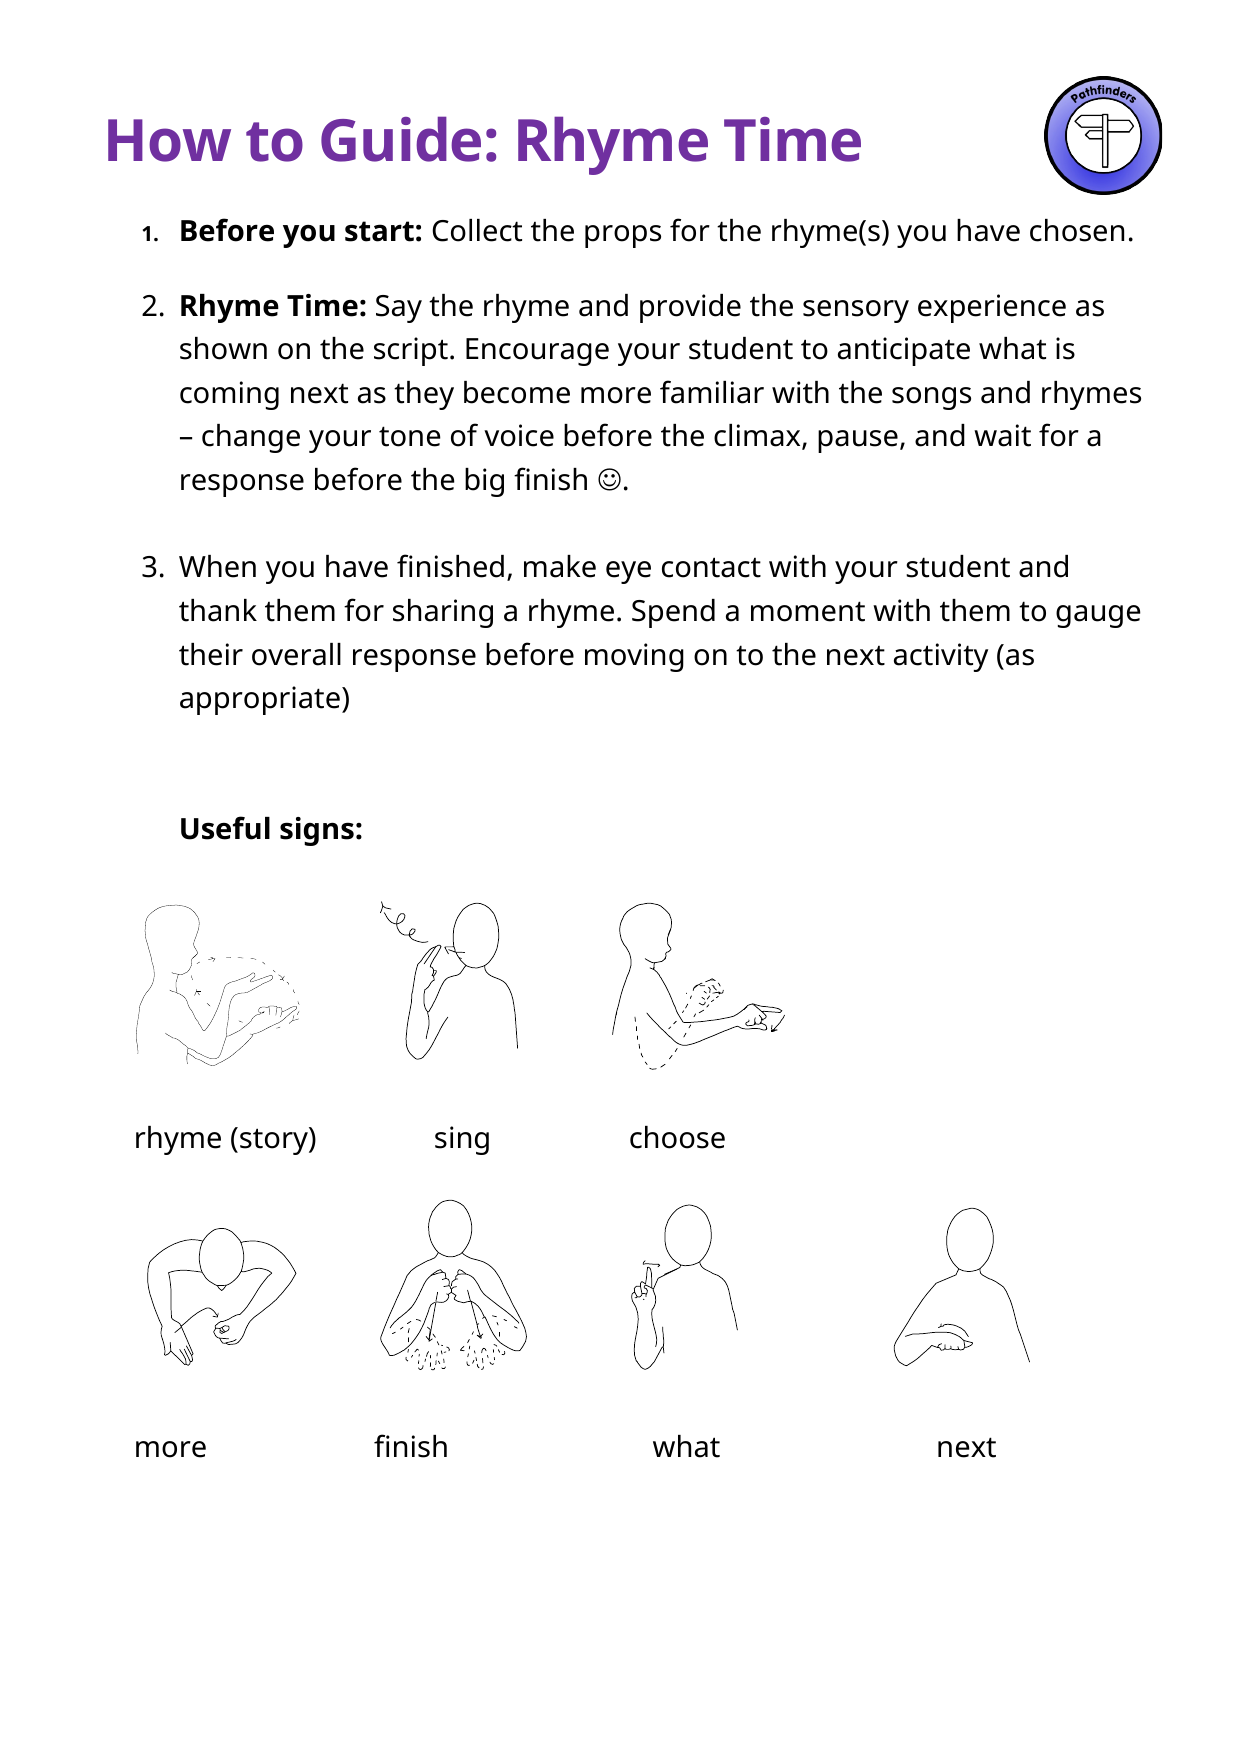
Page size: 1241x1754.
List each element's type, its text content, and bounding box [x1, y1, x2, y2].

text rhyme (story) sing choose [103, 1117, 1152, 1157]
picture [1044, 76, 1163, 99]
list Before you start: Collect the props for the rhyme(s) you have chosen. [141, 210, 1152, 249]
picture [1044, 179, 1163, 195]
title How to Guide: Rhyme Time [103, 99, 1181, 179]
text more finish what next [103, 1426, 1152, 1466]
list When you have finished, make eye contact with your student and thank them for sharing a rhyme. Spend a moment with them to gauge their overall response before moving on to the next activity (as appropriate) [141, 547, 1152, 717]
list Useful signs: [178, 808, 1152, 848]
list Rhyme Time: Say the rhyme and provide the sensory experience as shown on the script. Encourage your student to anticipate what is coming next as they become more familiar with the songs and rhymes – change your tone of voice before the climax, pause, and wait for a response before the big finish . [141, 285, 1152, 499]
